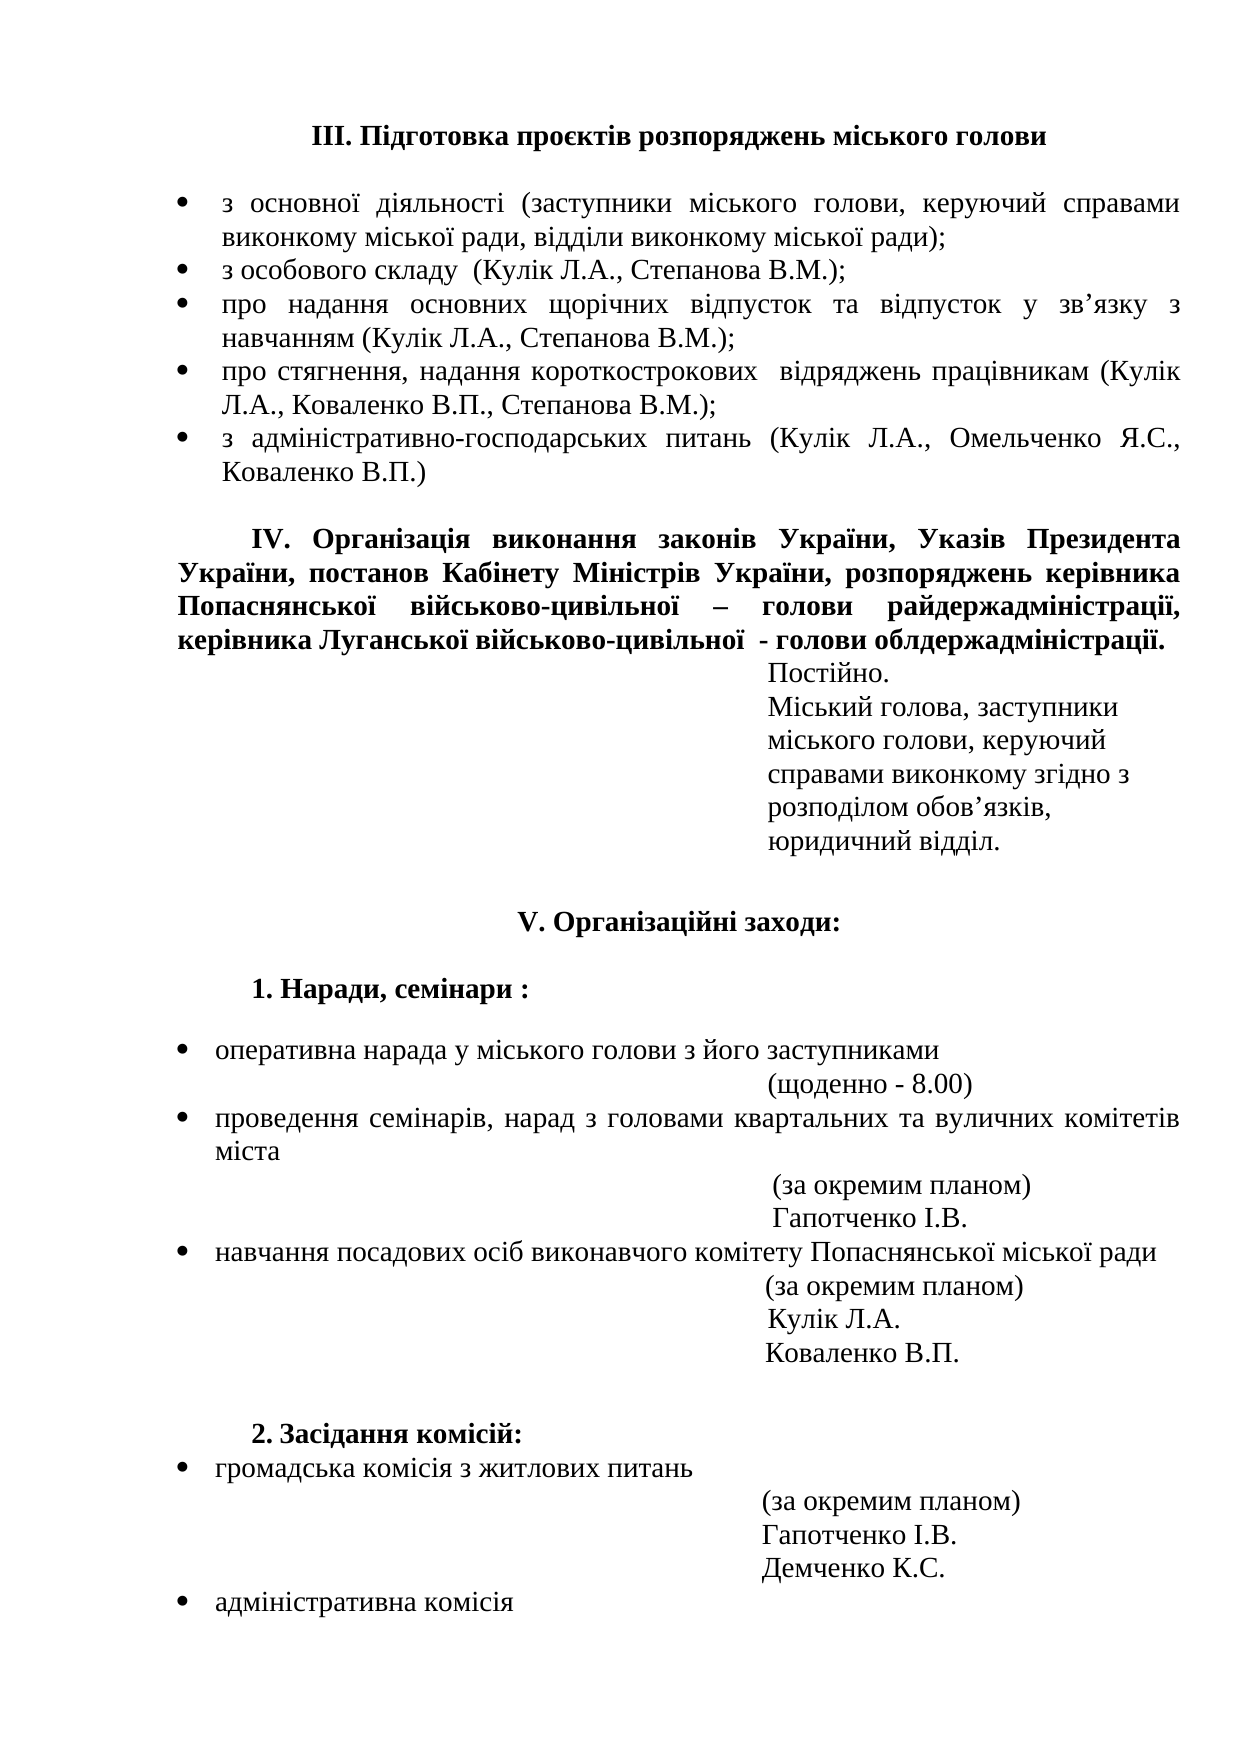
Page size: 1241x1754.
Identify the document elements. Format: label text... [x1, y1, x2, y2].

text Постійно. [177, 655, 1181, 689]
list навчання посадових осіб виконавчого комітету Попаснянської міської ради [177, 1234, 1181, 1268]
text ІV. Організація виконання законів України, Указів Президента України, постанов Кабінету Міністрів України, розпоряджень керівника Попаснянської військово-цивільної – голови райдержадміністрації, керівника Луганської військово-цивільної - голови облдержадміністрації. [177, 521, 1181, 655]
list про надання основних щорічних відпусток та відпусток у зв’язку з навчанням (Кулік Л.А., Степанова В.М.); [177, 286, 1181, 353]
text міського голови, керуючий [177, 722, 1181, 756]
text Кулік Л.А. [765, 1301, 1181, 1335]
text 1. Наради, семінари : [177, 971, 1181, 1004]
list Демченко К.С. [215, 1551, 1181, 1584]
list громадська комісія з житлових питань [177, 1450, 1181, 1483]
list проведення семінарів, нарад з головами квартальних та вуличних комітетів міста [177, 1100, 1181, 1167]
list з особового складу (Кулік Л.А., Степанова В.М.); [177, 252, 1181, 286]
text розподілом обов’язків, [177, 789, 1181, 823]
text (за окремим планом) [765, 1268, 1181, 1301]
text справами виконкому згідно з [177, 756, 1181, 789]
list (за окремим планом) [215, 1483, 1181, 1517]
text юридичний відділ. [177, 823, 1181, 857]
text (щоденно - 8.00) [765, 1066, 1181, 1100]
list з адміністративно-господарських питань (Кулік Л.А., Омельченко Я.С., Коваленко В.П.) [177, 421, 1181, 488]
text 2. Засідання комісій: [177, 1416, 1181, 1450]
text V. Організаційні заходи: [177, 904, 1181, 937]
text Гапотченко І.В. [765, 1200, 1181, 1234]
list адміністративна комісія [177, 1584, 1181, 1618]
text ІІІ. Підготовка проєктів розпоряджень міського голови [177, 118, 1181, 152]
list оперативна нарада у міського голови з його заступниками [177, 1032, 1181, 1066]
list про стягнення, надання короткострокових відряджень працівникам (Кулік Л.А., Коваленко В.П., Степанова В.М.); [177, 353, 1181, 421]
list з основної діяльності (заступники міського голови, керуючий справами виконкому міської ради, відділи виконкому міської ради); [177, 185, 1181, 252]
text Коваленко В.П. [765, 1335, 1181, 1368]
list Гапотченко І.В. [215, 1517, 1181, 1551]
text Міський голова, заступники [177, 689, 1181, 722]
text (за окремим планом) [765, 1167, 1181, 1200]
